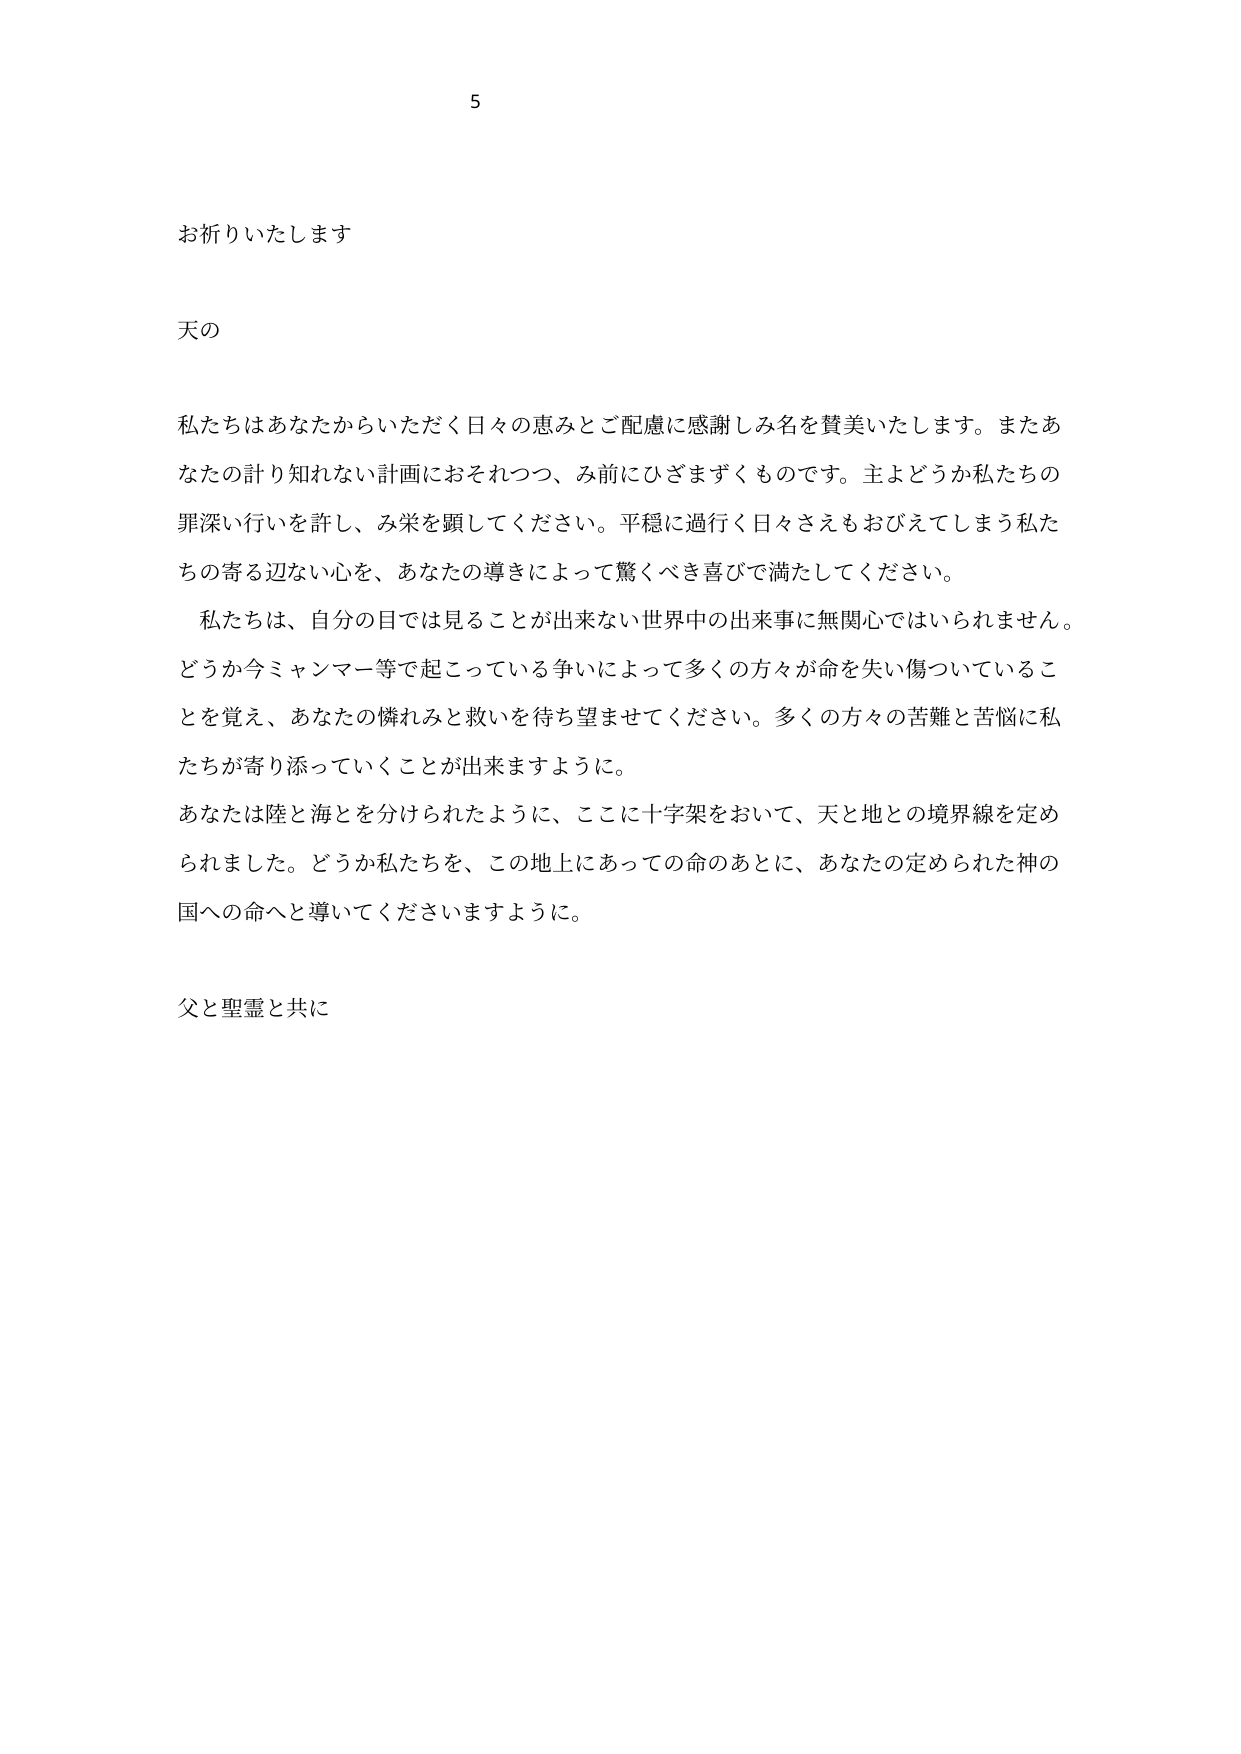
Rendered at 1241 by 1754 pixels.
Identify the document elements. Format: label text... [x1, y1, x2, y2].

text 私たちは、自分の目では見ることが出来ない世界中の出来事に無関心ではいられません。どうか今ミャンマー等で起こっている争いによって多くの方々が命を失い傷ついていることを覚え、あなたの憐れみと救いを待ち望ませてください。多くの方々の苦難と苦悩に私たちが寄り添っていくことが出来ますように。 [177, 603, 1063, 781]
text お祈りいたします [177, 217, 1063, 249]
text あなたは陸と海とを分けられたように、ここに十字架をおいて、天と地との境界線を定められました。どうか私たちを、この地上にあっての命のあとに、あなたの定められた神の国への命へと導いてくださいますように。 [177, 797, 1063, 927]
text 父と聖霊と共に [177, 990, 1063, 1023]
text 天の [177, 312, 1063, 345]
text 私たちはあなたからいただく日々の恵みとご配慮に感謝しみ名を賛美いたします。またあなたの計り知れない計画におそれつつ、み前にひざまずくものです。主よどうか私たちの罪深い行いを許し、み栄を顕してください。平穏に過行く日々さえもおびえてしまう私たちの寄る辺ない心を、あなたの導きによって驚くべき喜びで満たしてください。 [177, 408, 1063, 587]
